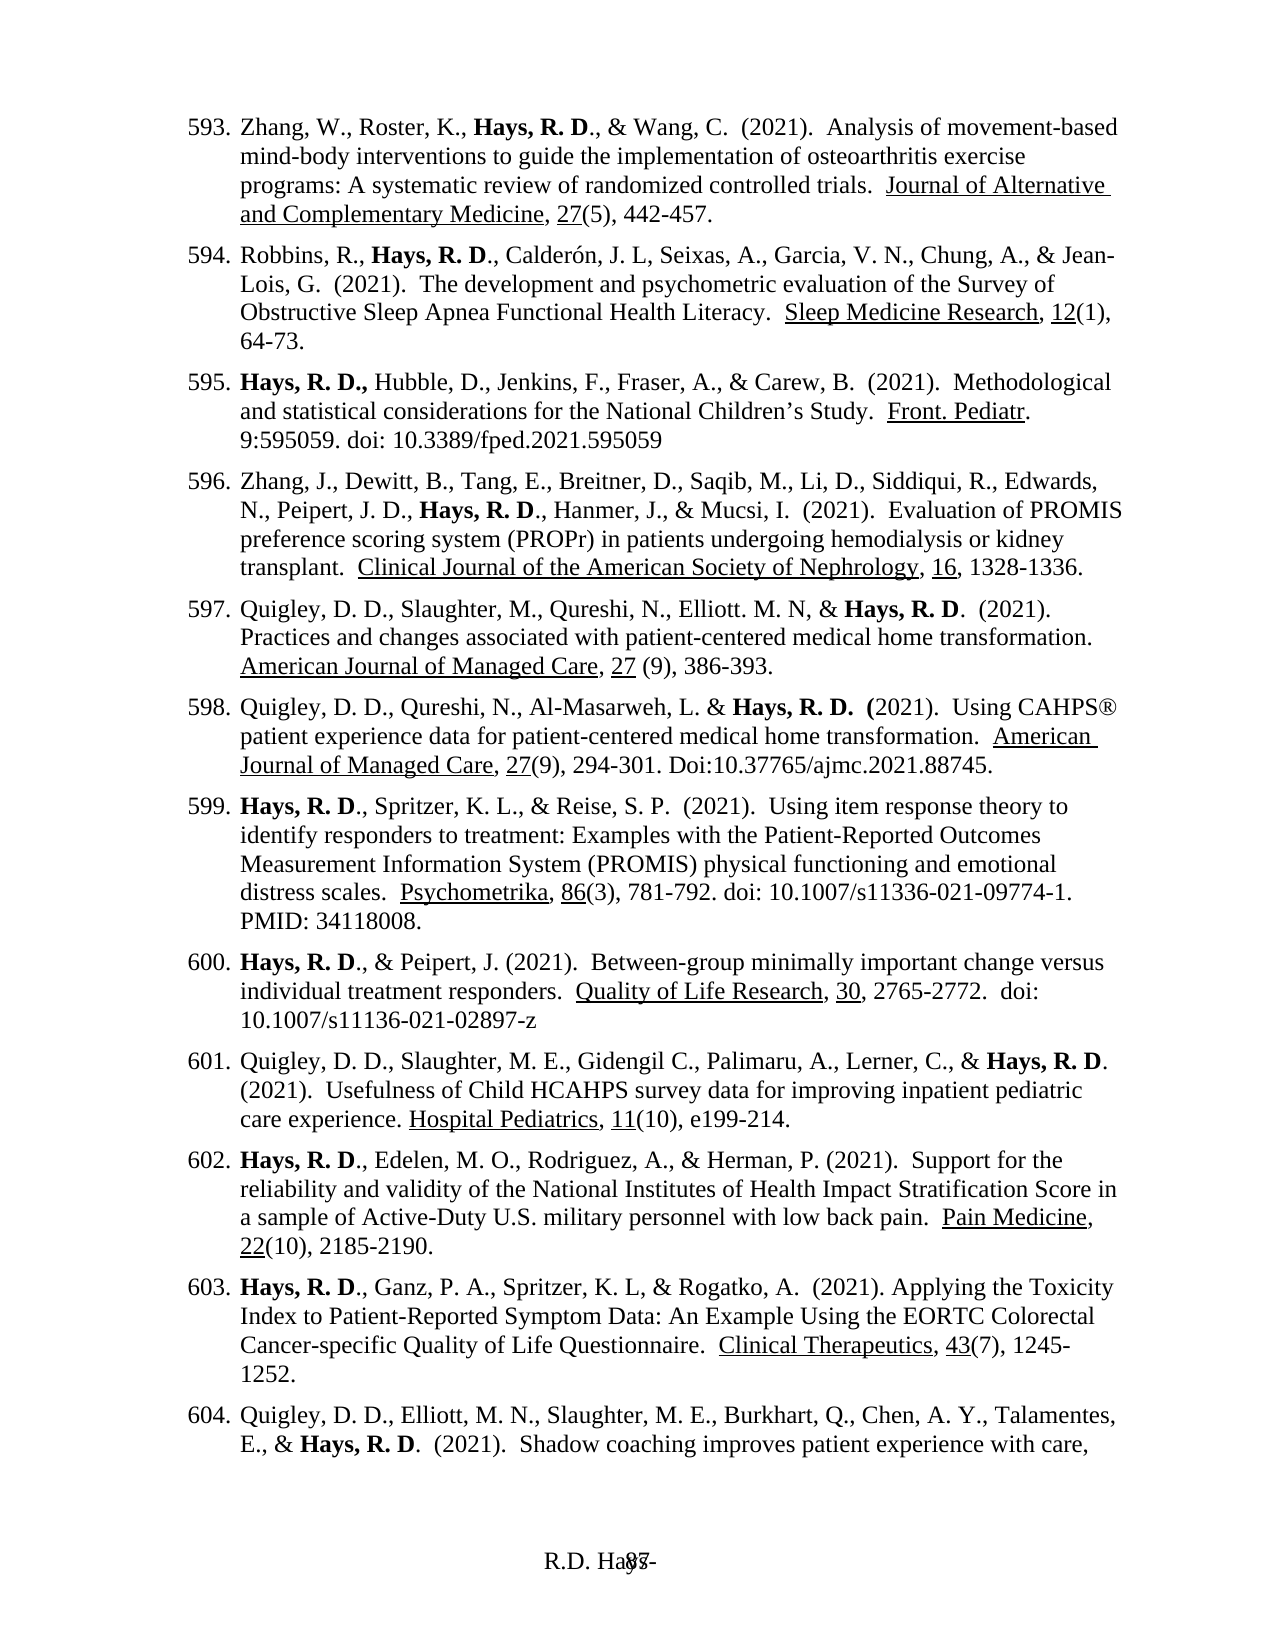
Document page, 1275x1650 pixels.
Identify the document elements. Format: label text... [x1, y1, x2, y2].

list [187, 1400, 1125, 1457]
list Hays, R. D., & Peipert, J. (2021). Between-group minimally important change versus individual treatment responders. Quality of Life Research, 30, 2765-2772. doi: 10.1007/s11136-021-02897-z [187, 947, 1125, 1034]
list Hays, R. D., Ganz, P. A., Spritzer, K. L, & Rogatko, A. (2021). Applying the Toxicity Index to Patient-Reported Symptom Data: An Example Using the EORTC Colorectal Cancer-specific Quality of Life Questionnaire. Clinical Therapeutics, 43(7), 1245-1252. [187, 1272, 1125, 1387]
list Robbins, R., Hays, R. D., Calderón, J. L, Seixas, A., Garcia, V. N., Chung, A., & Jean-Lois, G. (2021). The development and psychometric evaluation of the Survey of Obstructive Sleep Apnea Functional Health Literacy. Sleep Medicine Research, 12(1), 64-73. [187, 240, 1125, 355]
list Zhang, J., Dewitt, B., Tang, E., Breitner, D., Saqib, M., Li, D., Siddiqui, R., Edwards, N., Peipert, J. D., Hays, R. D., Hanmer, J., & Mucsi, I. (2021). Evaluation of PROMIS preference scoring system (PROPr) in patients undergoing hemodialysis or kidney transplant. Clinical Journal of the American Society of Nephrology, 16, 1328-1336. [187, 466, 1125, 581]
list Quigley, D. D., Slaughter, M., Qureshi, N., Elliott. M. N, & Hays, R. D. (2021). Practices and changes associated with patient-centered medical home transformation. American Journal of Managed Care, 27 (9), 386-393. [187, 594, 1125, 680]
list Hays, R. D., Hubble, D., Jenkins, F., Fraser, A., & Carew, B. (2021). Methodological and statistical considerations for the National Children’s Study. Front. Pediatr. 9:595059. doi: 10.3389/fped.2021.595059 [187, 367, 1125, 454]
list Zhang, W., Roster, K., Hays, R. D., & Wang, C. (2021). Analysis of movement-based mind-body interventions to guide the implementation of osteoarthritis exercise programs: A systematic review of randomized controlled trials. Journal of Alternative and Complementary Medicine, 27(5), 442-457. [187, 112, 1125, 227]
list Hays, R. D., Spritzer, K. L., & Reise, S. P. (2021). Using item response theory to identify responders to treatment: Examples with the Patient-Reported Outcomes Measurement Information System (PROMIS) physical functioning and emotional distress scales. Psychometrika, 86(3), 781-792. doi: 10.1007/s11336-021-09774-1. PMID: 34118008. [187, 791, 1125, 935]
list Hays, R. D., Edelen, M. O., Rodriguez, A., & Herman, P. (2021). Support for the reliability and validity of the National Institutes of Health Impact Stratification Score in a sample of Active-Duty U.S. military personnel with low back pain. Pain Medicine, 22(10), 2185-2190. [187, 1145, 1125, 1260]
list Quigley, D. D., Slaughter, M. E., Gidengil C., Palimaru, A., Lerner, C., & Hays, R. D. (2021). Usefulness of Child HCAHPS survey data for improving inpatient pediatric care experience. Hospital Pediatrics, 11(10), e199-214. [187, 1046, 1125, 1132]
list Quigley, D. D., Qureshi, N., Al-Masarweh, L. & Hays, R. D. (2021). Using CAHPS® patient experience data for patient-centered medical home transformation. American Journal of Managed Care, 27(9), 294-301. Doi:10.37765/ajmc.2021.88745. [187, 692, 1125, 779]
